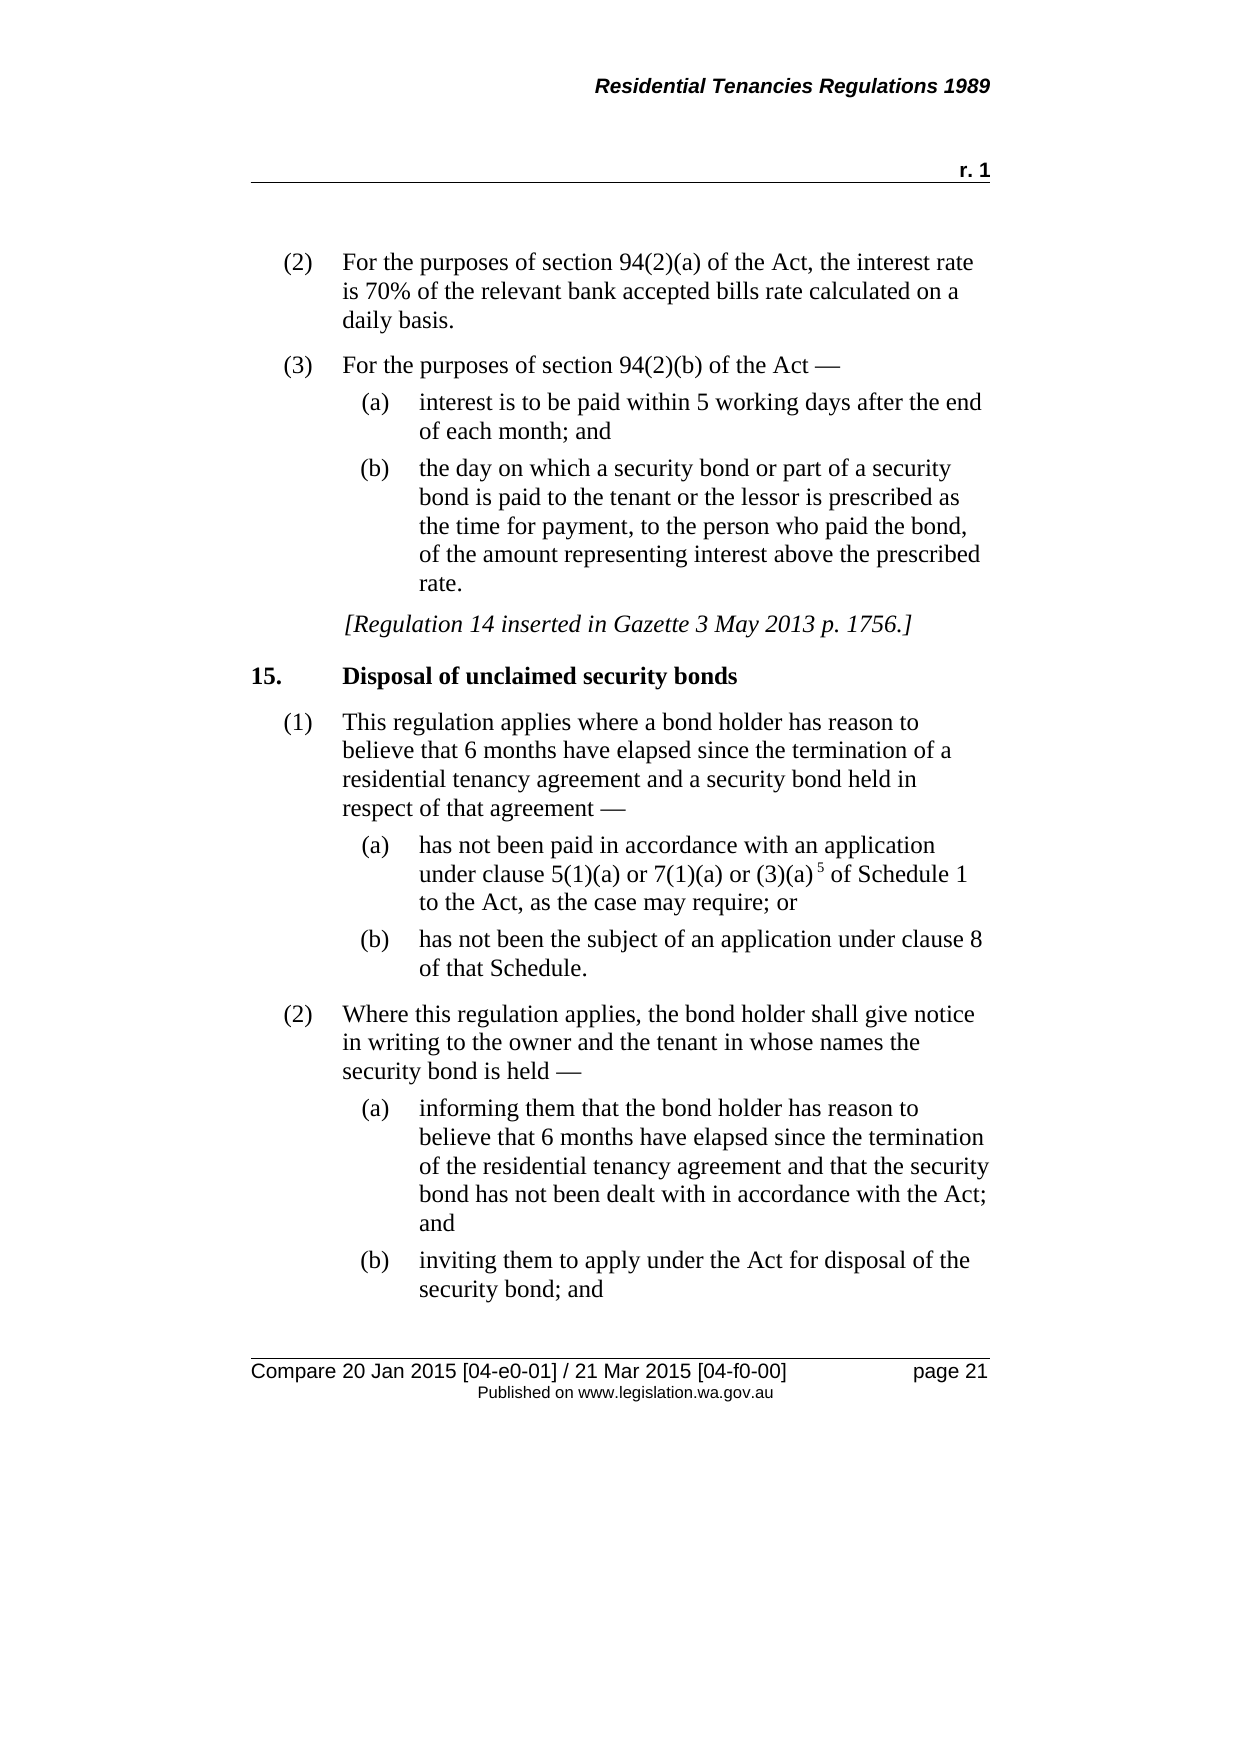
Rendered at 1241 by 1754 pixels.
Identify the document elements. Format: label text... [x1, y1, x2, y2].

text (b) inviting them to apply under the Act for disposal of the security bond; and [251, 1245, 990, 1303]
text (a) interest is to be paid within 5 working days after the end of each month; and [251, 387, 990, 445]
subtitle 15. Disposal of unclaimed security bonds [251, 661, 990, 690]
text (1) This regulation applies where a bond holder has reason to believe that 6 months have elapsed since the termination of a residential tenancy agreement and a security bond held in respect of that agreement — [251, 707, 990, 822]
text (a) informing them that the bond holder has reason to believe that 6 months have elapsed since the termination of the residential tenancy agreement and that the security bond has not been dealt with in accordance with the Act; and [251, 1093, 990, 1237]
text (2) For the purposes of section 94(2)(a) of the Act, the interest rate is 70% of the relevant bank accepted bills rate calculated on a daily basis. [251, 247, 990, 334]
text (a) has not been paid in accordance with an application under clause 5(1)(a) or 7(1)(a) or (3)(a) 5 of Schedule 1 to the Act, as the case may require; or [251, 830, 990, 916]
text (b) the day on which a security bond or part of a security bond is paid to the tenant or the lessor is prescribed as the time for payment, to the person who paid the bond, of the amount representing interest above the prescribed rate. [251, 453, 990, 597]
text (3) For the purposes of section 94(2)(b) of the Act — [251, 350, 990, 379]
text [Regulation 14 inserted in Gazette 3 May 2013 p. 1756.] [251, 609, 990, 638]
text (2) Where this regulation applies, the bond holder shall give notice in writing to the owner and the tenant in whose names the security bond is held — [251, 999, 990, 1085]
text (b) has not been the subject of an application under clause 8 of that Schedule. [251, 924, 990, 982]
